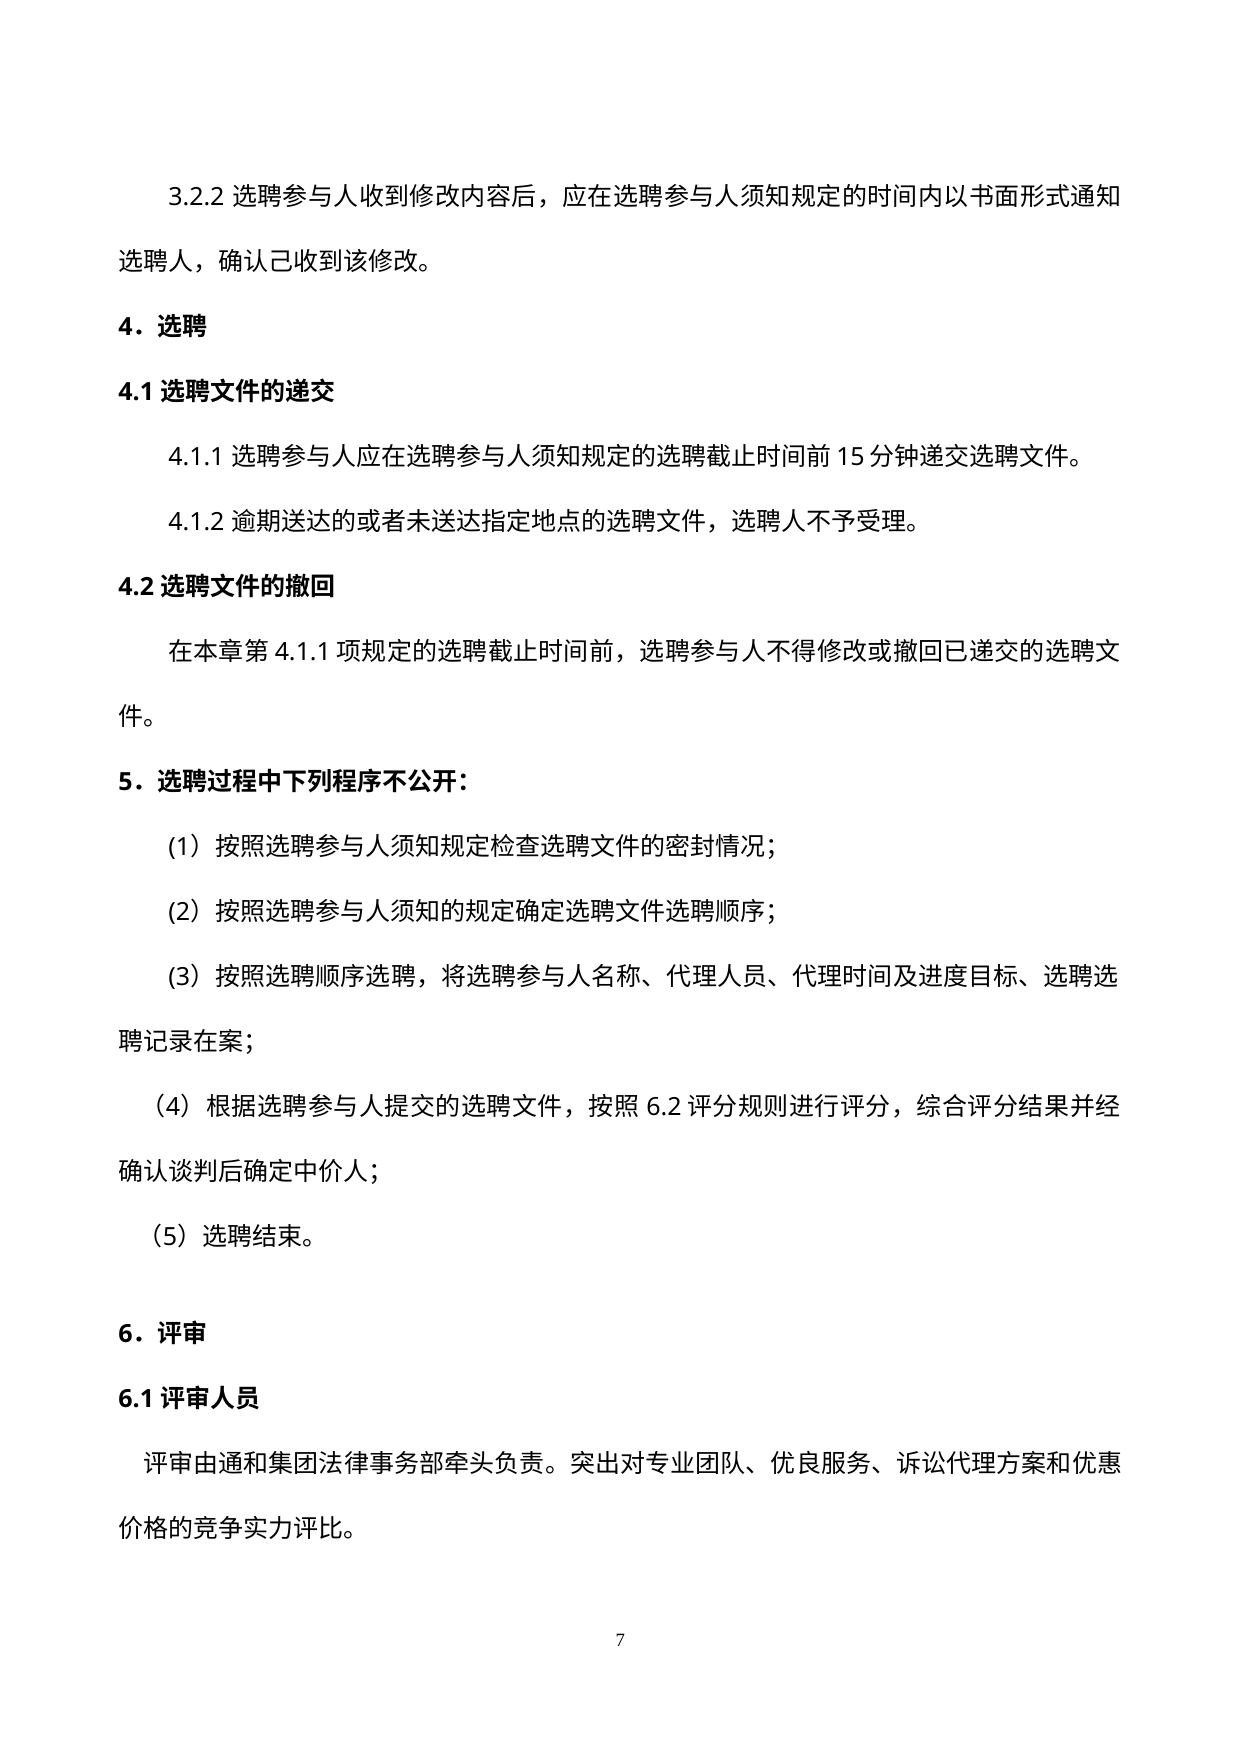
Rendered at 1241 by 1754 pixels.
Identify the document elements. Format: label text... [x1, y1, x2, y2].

text 3.2.2 选聘参与人收到修改内容后，应在选聘参与人须知规定的时间内以书面形式通知选聘人，确认己收到该修改。 [118, 162, 1122, 292]
subtitle 4.1 选聘文件的递交 [118, 357, 1122, 422]
text 4.1.2 逾期送达的或者未送达指定地点的选聘文件，选聘人不予受理。 [118, 487, 1122, 552]
text (1）按照选聘参与人须知规定检查选聘文件的密封情况； [118, 812, 1122, 877]
text (2）按照选聘参与人须知的规定确定选聘文件选聘顺序； [118, 877, 1122, 942]
text 在本章第4.1.1项规定的选聘截止时间前，选聘参与人不得修改或撤回已递交的选聘文件。 [118, 617, 1122, 747]
text （5）选聘结束。 [118, 1202, 1122, 1267]
subtitle 6.1 评审人员 [118, 1364, 1122, 1429]
subtitle 5．选聘过程中下列程序不公开： [118, 747, 1122, 812]
text （4）根据选聘参与人提交的选聘文件，按照6.2评分规则进行评分，综合评分结果并经确认谈判后确定中价人； [118, 1072, 1122, 1202]
subtitle 4．选聘 [118, 292, 1122, 357]
text 4.1.1 选聘参与人应在选聘参与人须知规定的选聘截止时间前15分钟递交选聘文件。 [118, 422, 1122, 487]
text 评审由通和集团法律事务部牵头负责。突出对专业团队、优良服务、诉讼代理方案和优惠价格的竞争实力评比。 [118, 1429, 1122, 1559]
text 4.2 选聘文件的撤回 [118, 552, 1122, 617]
text (3）按照选聘顺序选聘，将选聘参与人名称、代理人员、代理时间及进度目标、选聘选聘记录在案； [118, 942, 1122, 1072]
subtitle 6．评审 [118, 1299, 1122, 1364]
